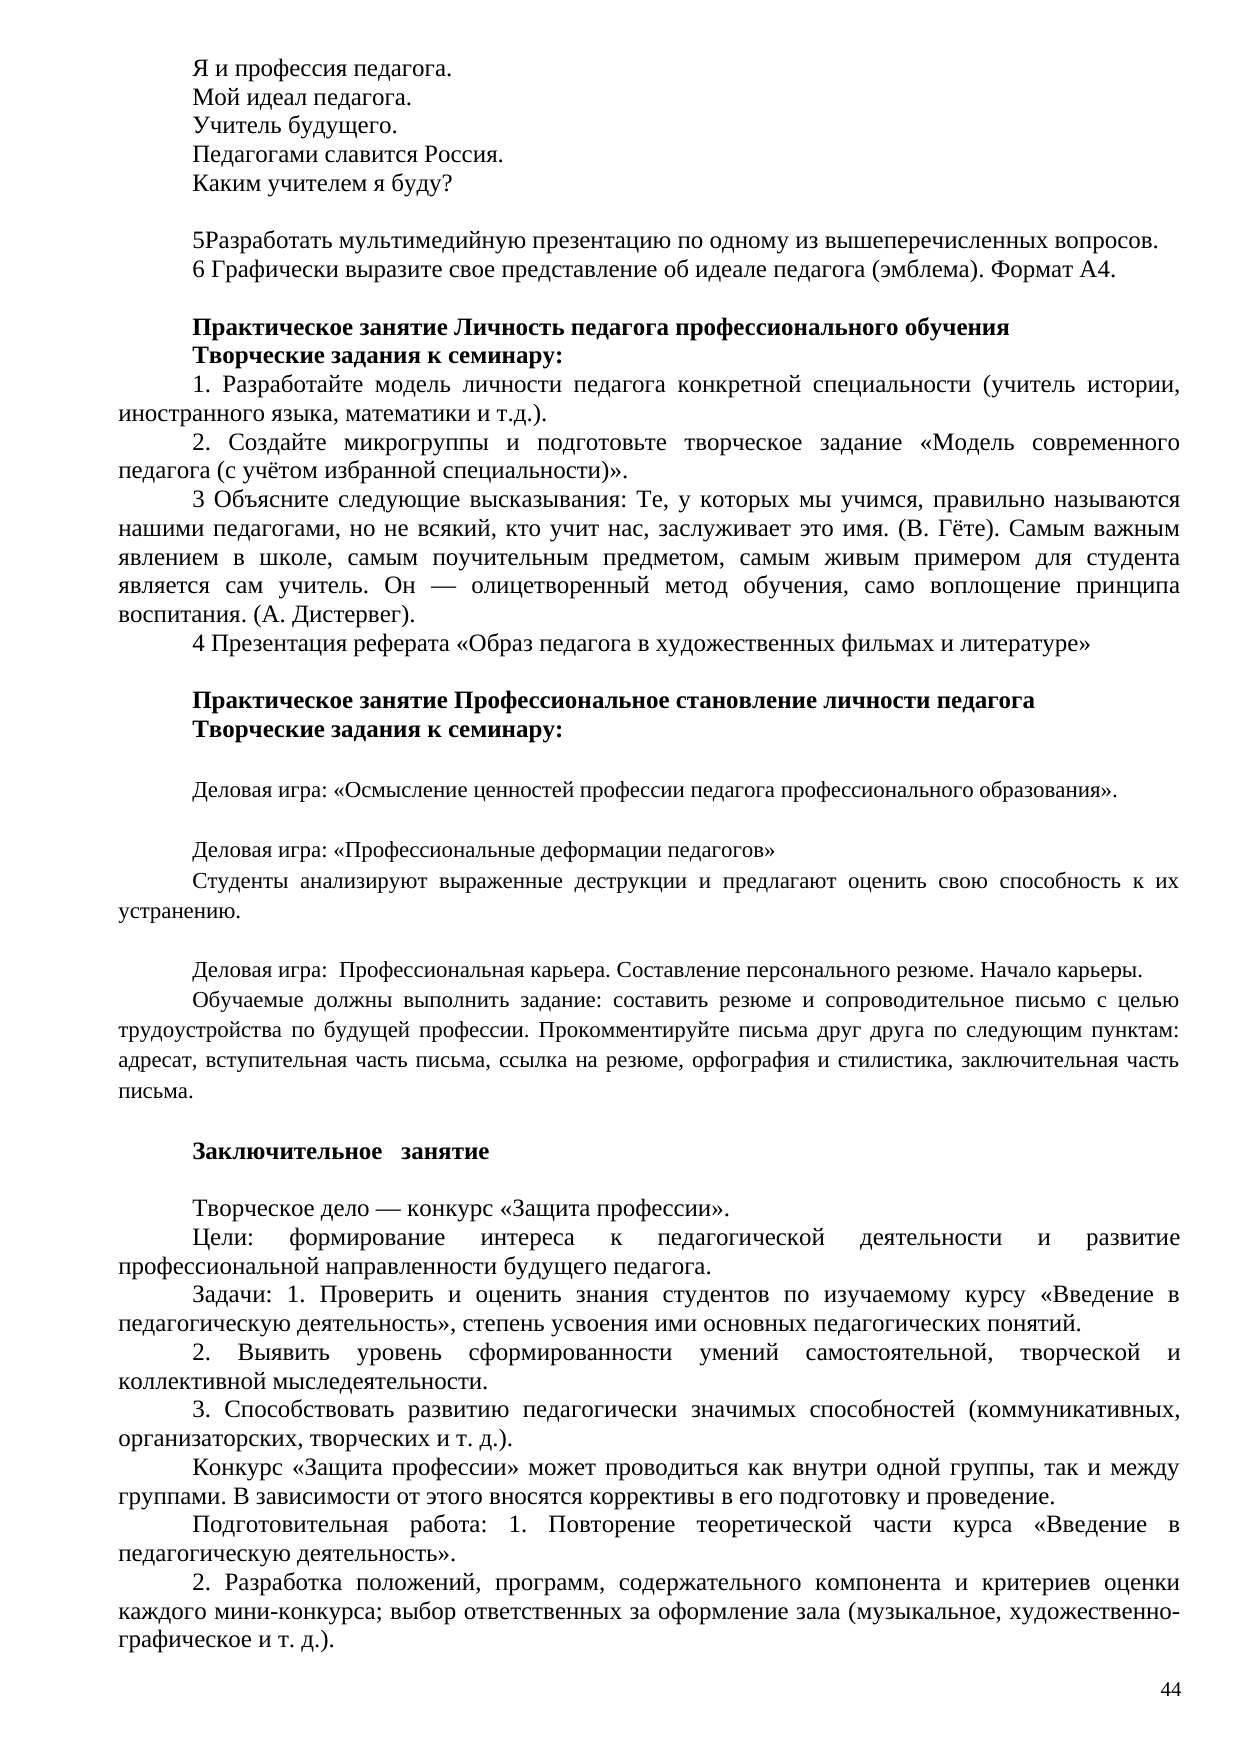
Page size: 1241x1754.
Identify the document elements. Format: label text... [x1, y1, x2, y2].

text Студенты анализируют выраженные деструкции и предлагают оценить свою способность к их устранению. [118, 867, 1181, 923]
text Творческое дело — конкурс «Защита профессии». [118, 1193, 1181, 1222]
text Каким учителем я буду? [118, 168, 1181, 197]
text Творческие задания к семинару: [118, 341, 1181, 369]
text Подготовительная работа: 1. Повторение теоретической части курса «Введение в педагогическую деятельность». [118, 1509, 1181, 1567]
text Практическое занятие Личность педагога профессионального обучения [118, 312, 1181, 341]
text Обучаемые должны выполнить задание: составить резюме и сопроводительное письмо с целью трудоустройства по будущей профессии. Прокомментируйте письма друг друга по следующим пунктам: адресат, вступительная часть письма, ссылка на резюме, орфография и стилистика, заключительная часть письма. [118, 986, 1181, 1103]
text 3 Объясните следующие высказывания: Те, у которых мы учимся, правильно называются нашими педагогами, но не всякий, кто учит нас, заслуживает это имя. (В. Гёте). Самым важным явлением в школе, самым поучительным предметом, самым живым примером для студента является сам учитель. Он — олицетворенный метод обучения, само воплощение принципа воспитания. (А. Дистервег). [118, 484, 1181, 628]
text Деловая игра: Профессиональная карьера. Составление персонального резюме. Начало карьеры. [118, 956, 1181, 982]
text 2. Создайте микрогруппы и подготовьте творческое задание «Модель современного педагога (с учётом избранной специальности)». [118, 427, 1181, 484]
text Я и профессия педагога. [118, 53, 1181, 82]
text 2. Разработка положений, программ, содержательного компонента и критериев оценки каждого мини-конкурса; выбор ответственных за оформление зала (музыкальное, художественно-графическое и т. д.). [118, 1567, 1181, 1653]
text 1. Разработайте модель личности педагога конкретной специальности (учитель истории, иностранного языка, математики и т.д.). [118, 369, 1181, 427]
text Педагогами славится Россия. [118, 139, 1181, 168]
text Учитель будущего. [118, 111, 1181, 139]
text 2. Выявить уровень сформированности умений самостоятельной, творческой и коллективной мыследеятельности. [118, 1337, 1181, 1394]
text 3. Способствовать развитию педагогически значимых способностей (коммуникативных, организаторских, творческих и т. д.). [118, 1394, 1181, 1452]
text Творческие задания к семинару: [118, 714, 1181, 743]
list 4 Презентация реферата «Образ педагога в художественных фильмах и литературе» [118, 628, 1181, 657]
text Задачи: 1. Проверить и оценить знания студентов по изучаемому курсу «Введение в педагогическую деятельность», степень усвоения ими основных педагогических понятий. [118, 1279, 1181, 1337]
text Деловая игра: «Осмысление ценностей профессии педагога профессионального образования». [118, 776, 1181, 802]
text Заключительное занятие [118, 1136, 1181, 1164]
text 6 Графически выразите свое представление об идеале педагога (эмблема). Формат А4. [118, 254, 1181, 283]
text Конкурс «Защита профессии» может проводиться как внутри одной группы, так и между группами. В зависимости от этого вносятся коррективы в его подготовку и проведение. [118, 1452, 1181, 1509]
text Практическое занятие Профессиональное становление личности педагога [118, 686, 1181, 714]
text Мой идеал педагога. [118, 82, 1181, 111]
text 5Разработать мультимедийную презентацию по одному из вышеперечисленных вопросов. [118, 226, 1181, 254]
text Деловая игра: «Профессиональные деформации педагогов» [118, 837, 1181, 863]
text Цели: формирование интереса к педагогической деятельности и развитие профессиональной направленности будущего педагога. [118, 1222, 1181, 1279]
